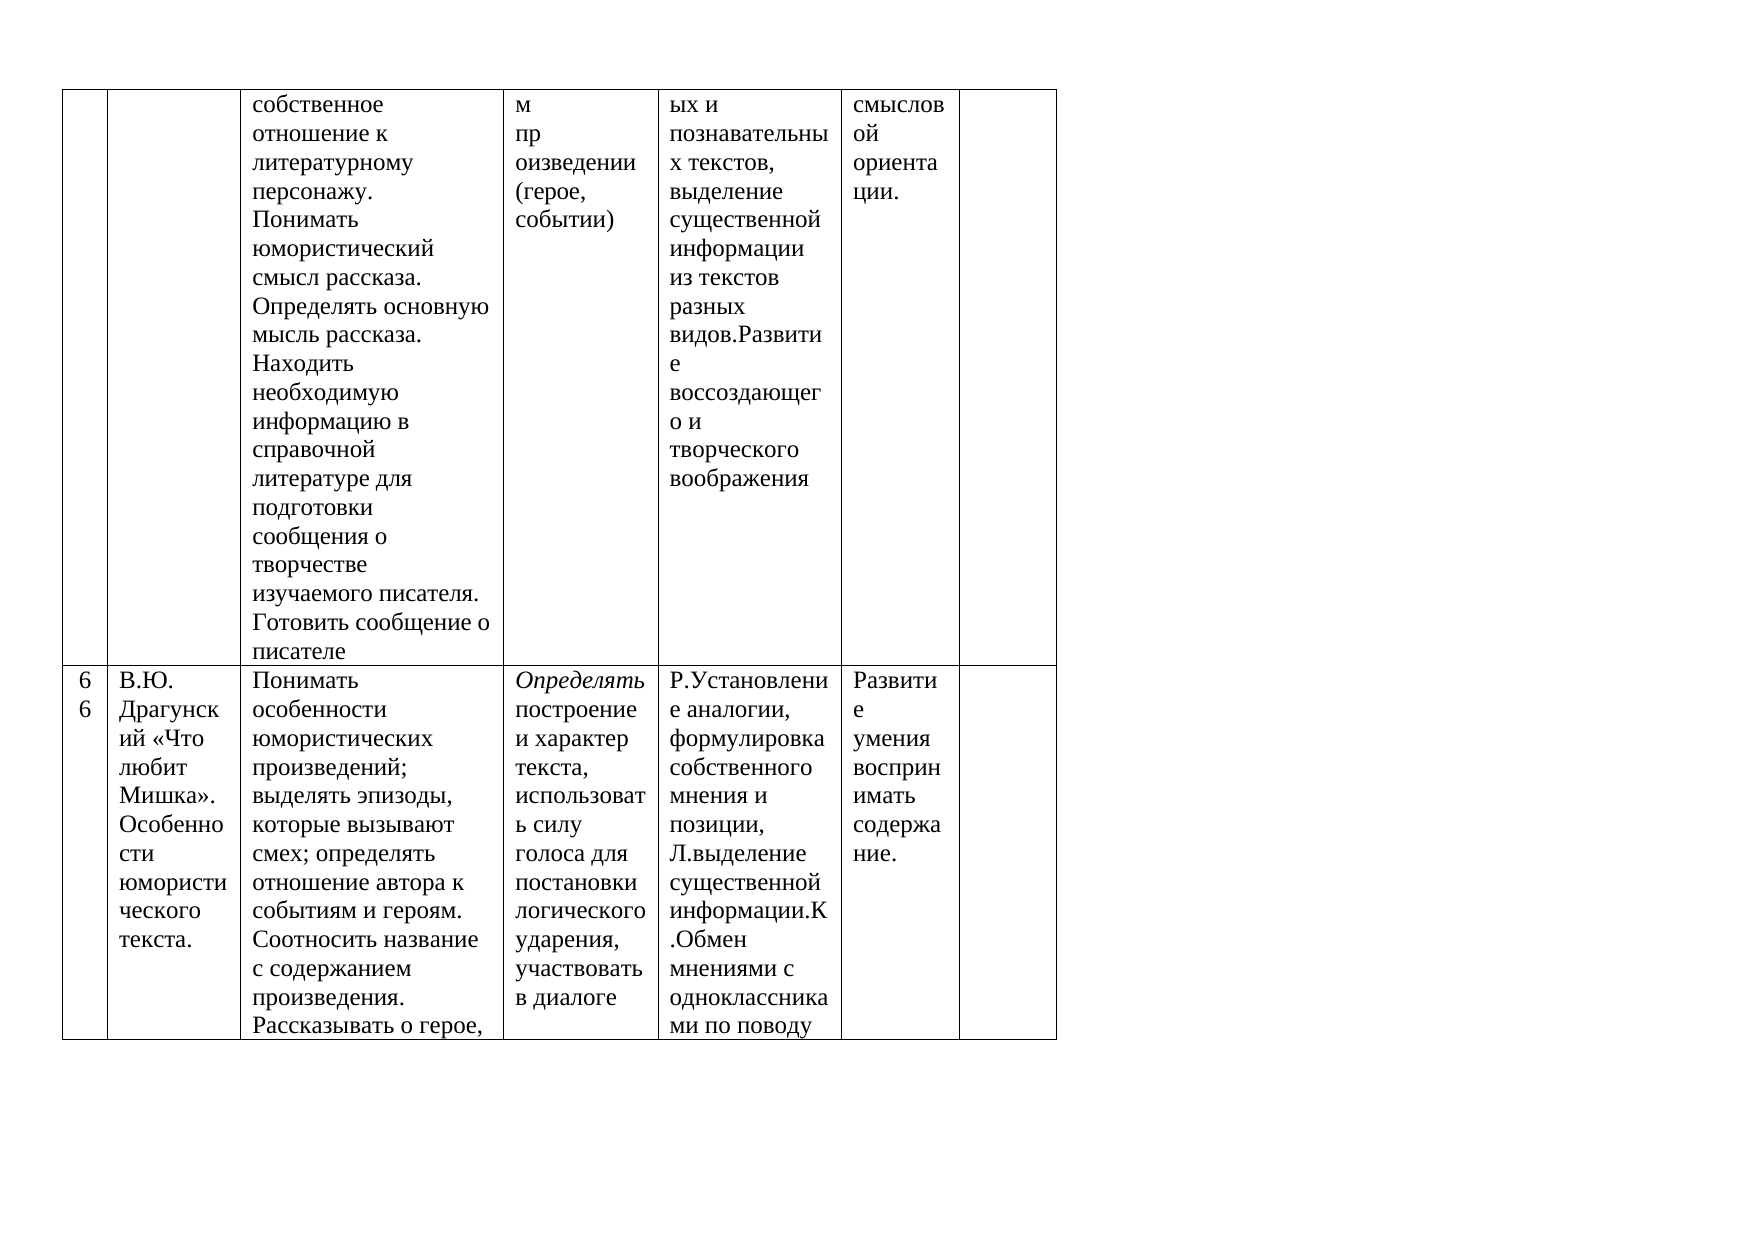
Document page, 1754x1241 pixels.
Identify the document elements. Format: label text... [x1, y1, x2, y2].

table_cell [504, 90, 658, 664]
table_cell 66 [63, 666, 107, 1039]
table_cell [241, 90, 503, 664]
table_cell [960, 90, 1056, 664]
table_cell 65 [63, 90, 107, 664]
table_cell [960, 666, 1056, 1039]
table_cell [659, 666, 841, 1039]
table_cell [842, 666, 959, 1039]
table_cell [108, 90, 240, 664]
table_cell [108, 666, 240, 1039]
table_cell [241, 666, 503, 1039]
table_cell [659, 90, 841, 664]
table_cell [842, 90, 959, 664]
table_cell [504, 666, 658, 1039]
